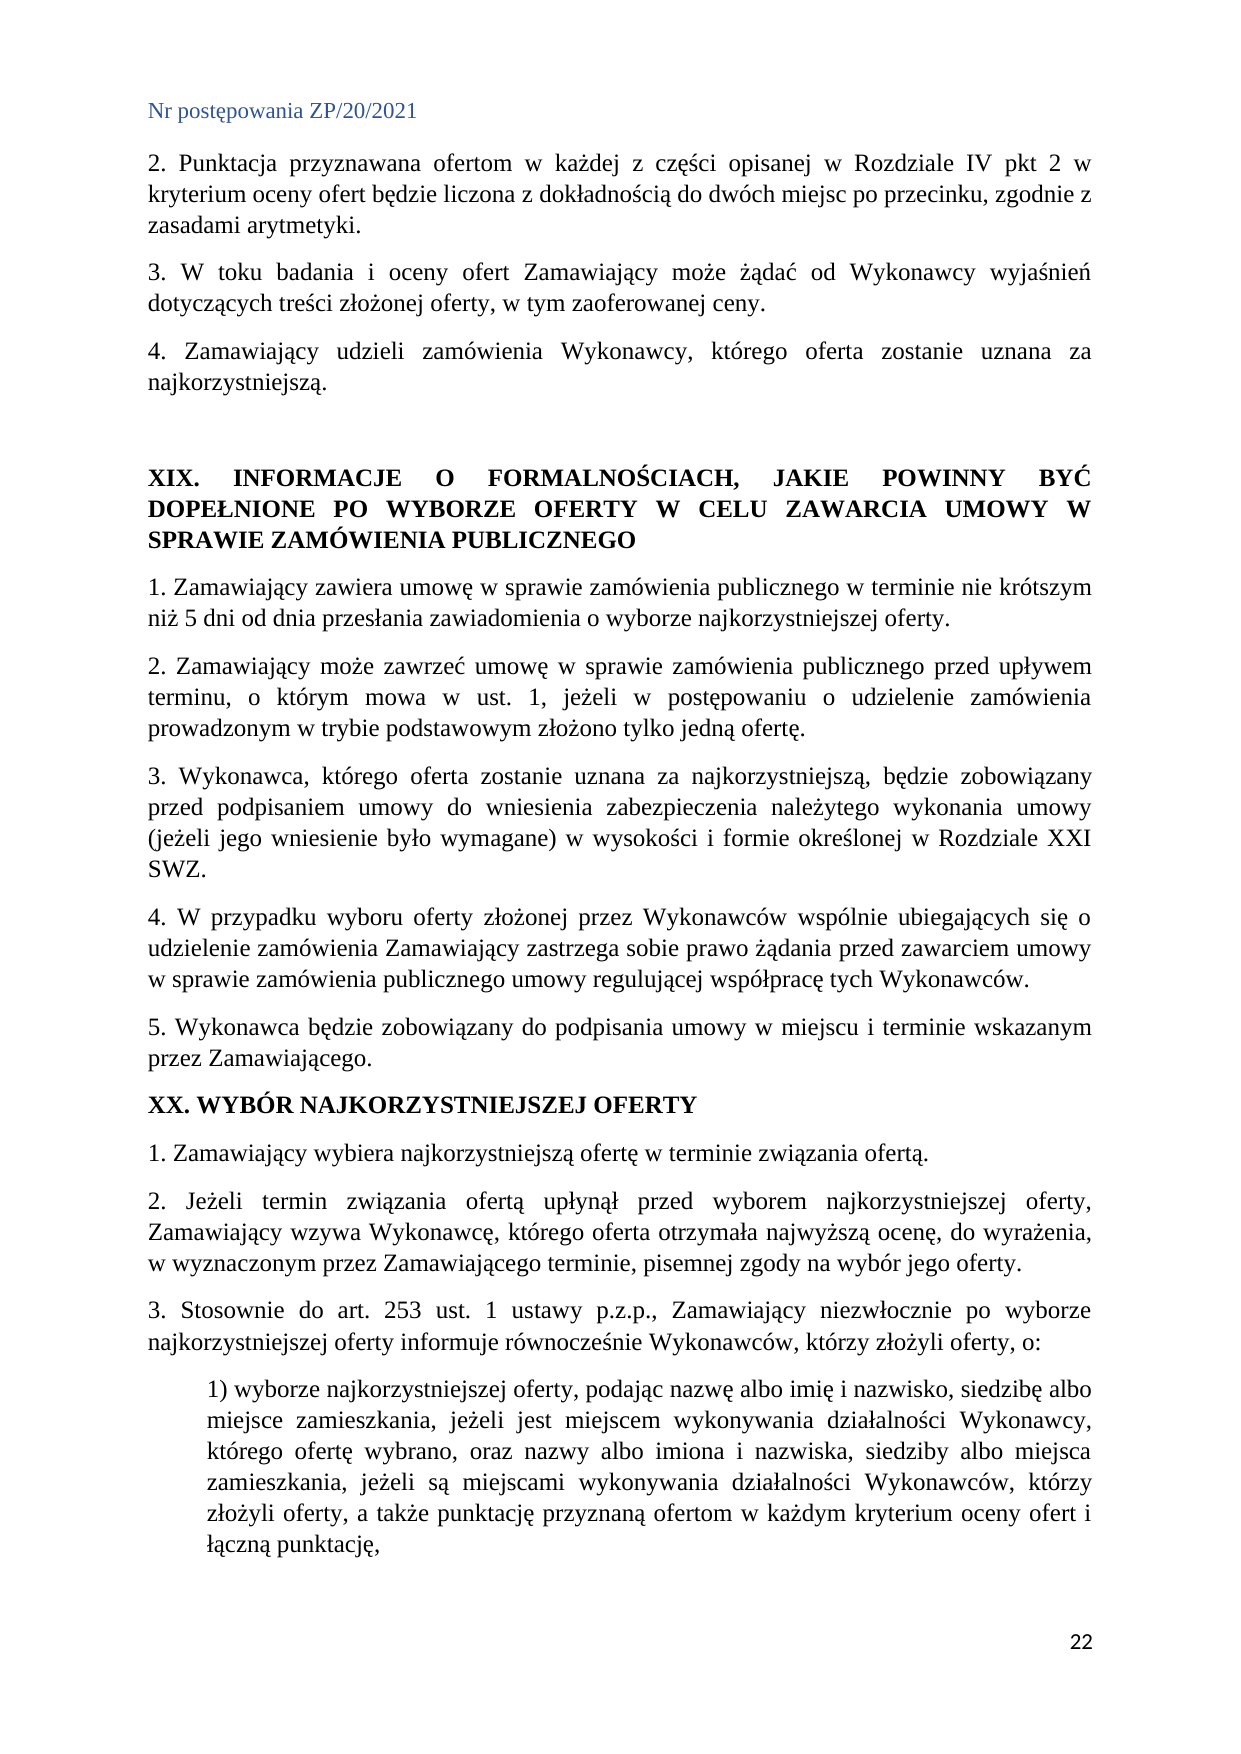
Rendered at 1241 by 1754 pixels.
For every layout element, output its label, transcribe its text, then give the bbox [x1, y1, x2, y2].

text 2. Jeżeli termin związania ofertą upłynął przed wyborem najkorzystniejszej oferty, Zamawiający wzywa Wykonawcę, którego oferta otrzymała najwyższą ocenę, do wyrażenia, w wyznaczonym przez Zamawiającego terminie, pisemnej zgody na wybór jego oferty. [148, 1186, 1093, 1277]
text 1. Zamawiający wybiera najkorzystniejszą ofertę w terminie związania ofertą. [148, 1138, 1093, 1167]
text XX. WYBÓR NAJKORZYSTNIEJSZEJ OFERTY [148, 1090, 1093, 1119]
text 2. Zamawiający może zawrzeć umowę w sprawie zamówienia publicznego przed upływem terminu, o którym mowa w ust. 1, jeżeli w postępowaniu o udzielenie zamówienia prowadzonym w trybie podstawowym złożono tylko jedną ofertę. [148, 651, 1093, 742]
text 4. Zamawiający udzieli zamówienia Wykonawcy, którego oferta zostanie uznana za najkorzystniejszą. [148, 336, 1093, 396]
text 3. W toku badania i oceny ofert Zamawiający może żądać od Wykonawcy wyjaśnień dotyczących treści złożonej oferty, w tym zaoferowanej ceny. [148, 257, 1093, 317]
text XIX. INFORMACJE O FORMALNOŚCIACH, JAKIE POWINNY BYĆ DOPEŁNIONE PO WYBORZE OFERTY W CELU ZAWARCIA UMOWY W SPRAWIE ZAMÓWIENIA PUBLICZNEGO [148, 463, 1093, 553]
text 2. Punktacja przyznawana ofertom w każdej z części opisanej w Rozdziale IV pkt 2 w kryterium oceny ofert będzie liczona z dokładnością do dwóch miejsc po przecinku, zgodnie z zasadami arytmetyki. [148, 148, 1093, 238]
text 3. Wykonawca, którego oferta zostanie uznana za najkorzystniejszą, będzie zobowiązany przed podpisaniem umowy do wniesienia zabezpieczenia należytego wykonania umowy (jeżeli jego wniesienie było wymagane) w wysokości i formie określonej w Rozdziale XXI SWZ. [148, 761, 1093, 883]
text 4. W przypadku wyboru oferty złożonej przez Wykonawców wspólnie ubiegających się o udzielenie zamówienia Zamawiający zastrzega sobie prawo żądania przed zawarciem umowy w sprawie zamówienia publicznego umowy regulującej współpracę tych Wykonawców. [148, 902, 1093, 993]
text 5. Wykonawca będzie zobowiązany do podpisania umowy w miejscu i terminie wskazanym przez Zamawiającego. [148, 1012, 1093, 1071]
text 3. Stosownie do art. 253 ust. 1 ustawy p.z.p., Zamawiający niezwłocznie po wyborze najkorzystniejszej oferty informuje równocześnie Wykonawców, którzy złożyli oferty, o: [148, 1296, 1093, 1355]
text 1. Zamawiający zawiera umowę w sprawie zamówienia publicznego w terminie nie krótszym niż 5 dni od dnia przesłania zawiadomienia o wyborze najkorzystniejszej oferty. [148, 572, 1093, 632]
text 1) wyborze najkorzystniejszej oferty, podając nazwę albo imię i nazwisko, siedzibę albo miejsce zamieszkania, jeżeli jest miejscem wykonywania działalności Wykonawcy, którego ofertę wybrano, oraz nazwy albo imiona i nazwiska, siedziby albo miejsca zamieszkania, jeżeli są miejscami wykonywania działalności Wykonawców, którzy złożyli oferty, a także punktację przyznaną ofertom w każdym kryterium oceny ofert i łączną punktację, [207, 1374, 1093, 1558]
